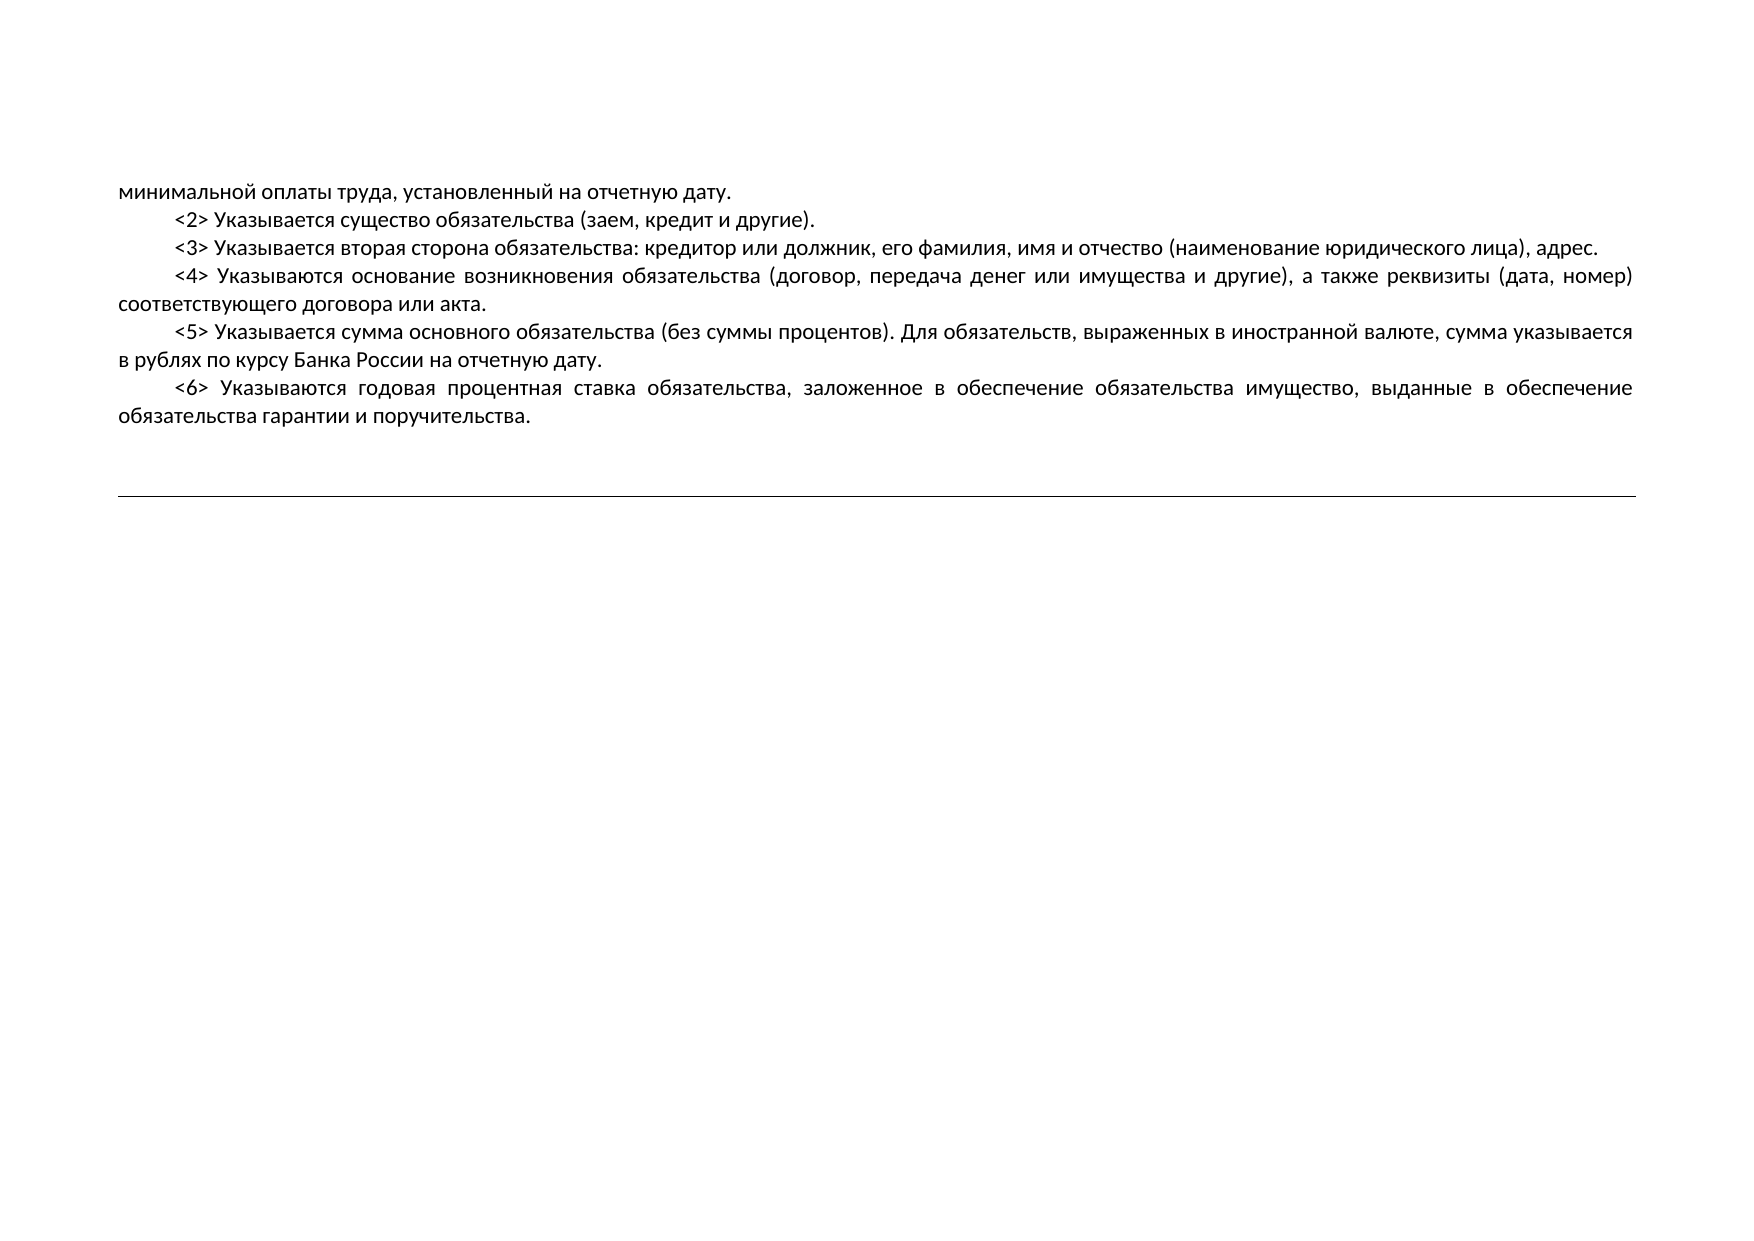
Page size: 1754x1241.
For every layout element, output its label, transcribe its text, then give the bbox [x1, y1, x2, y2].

text <3> Указывается вторая сторона обязательства: кредитор или должник, его фамилия, имя и отчество (наименование юридического лица), адрес. [118, 233, 1636, 261]
text <5> Указывается сумма основного обязательства (без суммы процентов). Для обязательств, выраженных в иностранной валюте, сумма указывается в рублях по курсу Банка России на отчетную дату. [118, 317, 1636, 373]
text <2> Указывается существо обязательства (заем, кредит и другие). [118, 205, 1636, 233]
text <6> Указываются годовая процентная ставка обязательства, заложенное в обеспечение обязательства имущество, выданные в обеспечение обязательства гарантии и поручительства. [118, 373, 1636, 429]
text <4> Указываются основание возникновения обязательства (договор, передача денег или имущества и другие), а также реквизиты (дата, номер) соответствующего договора или акта. [118, 261, 1636, 317]
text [118, 177, 1636, 205]
